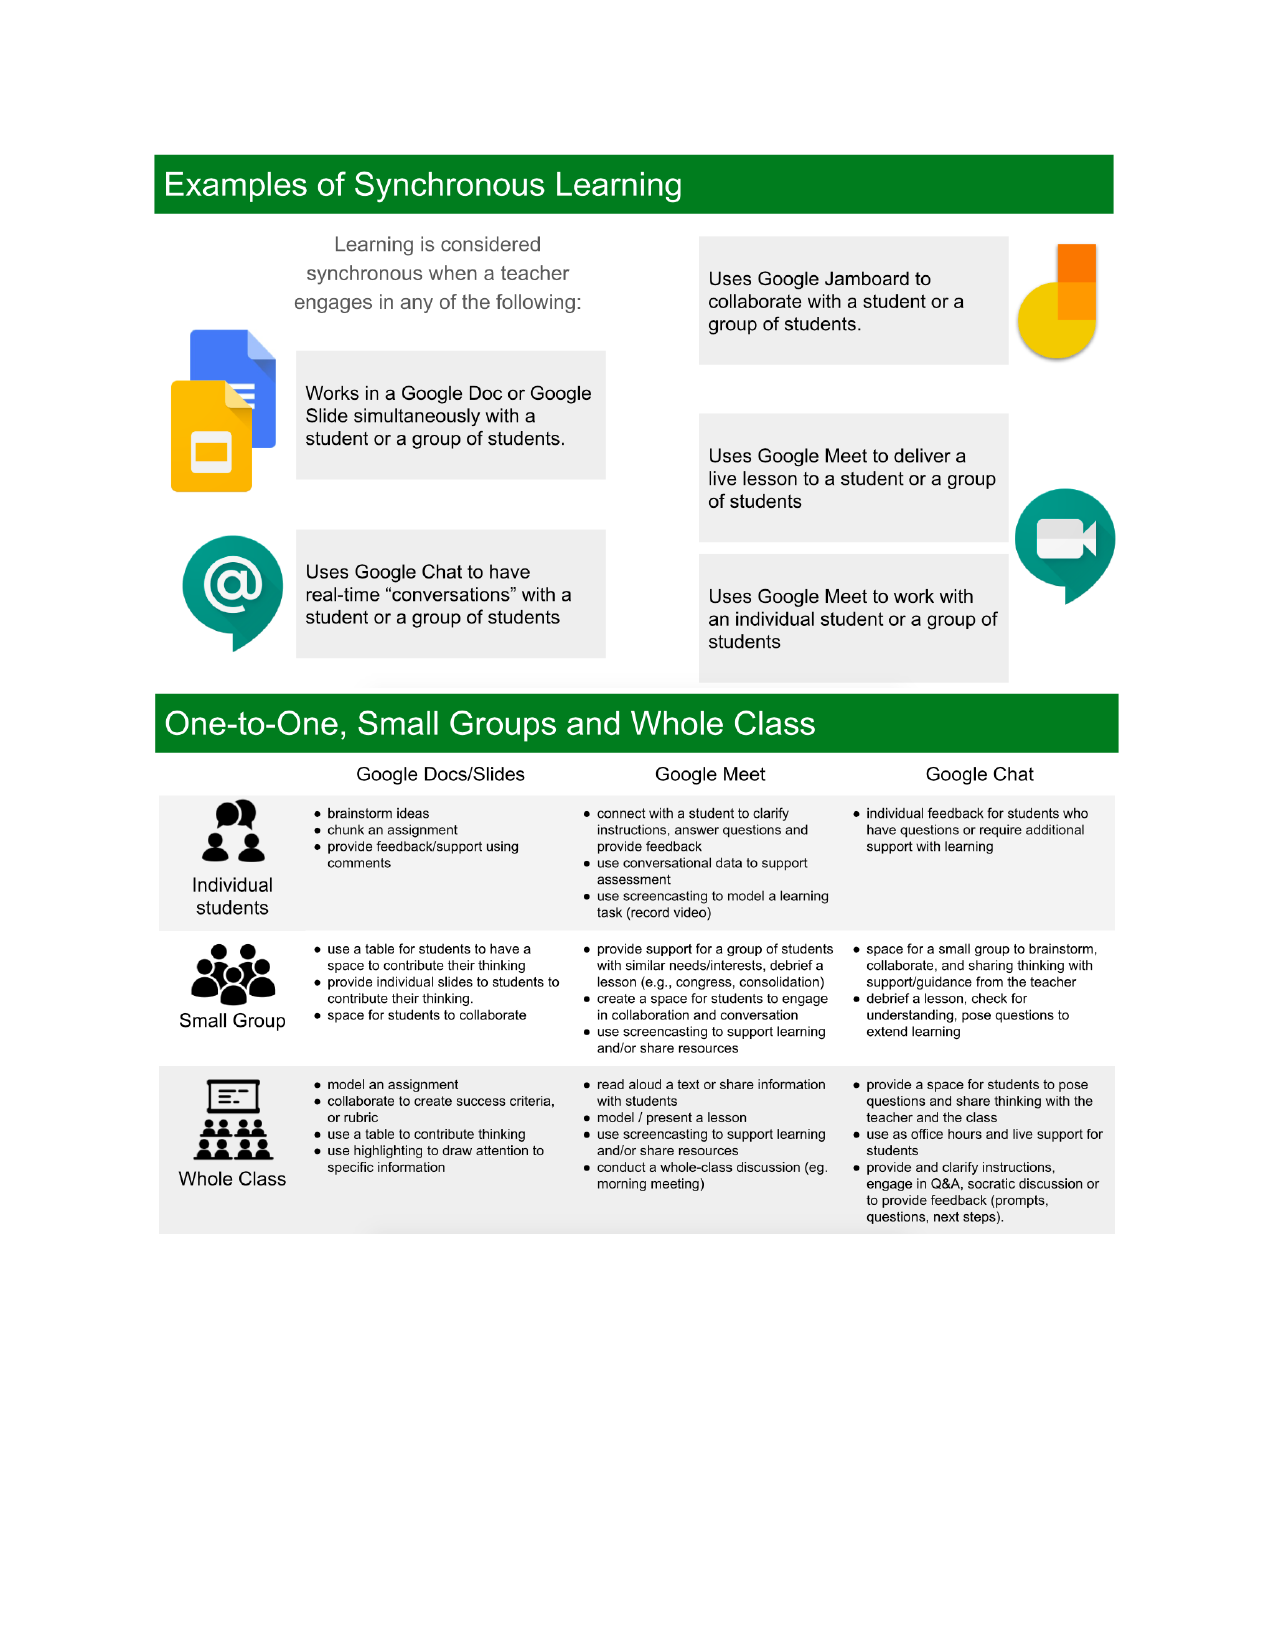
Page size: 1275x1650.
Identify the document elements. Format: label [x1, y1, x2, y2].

picture [150, 150, 1125, 1234]
